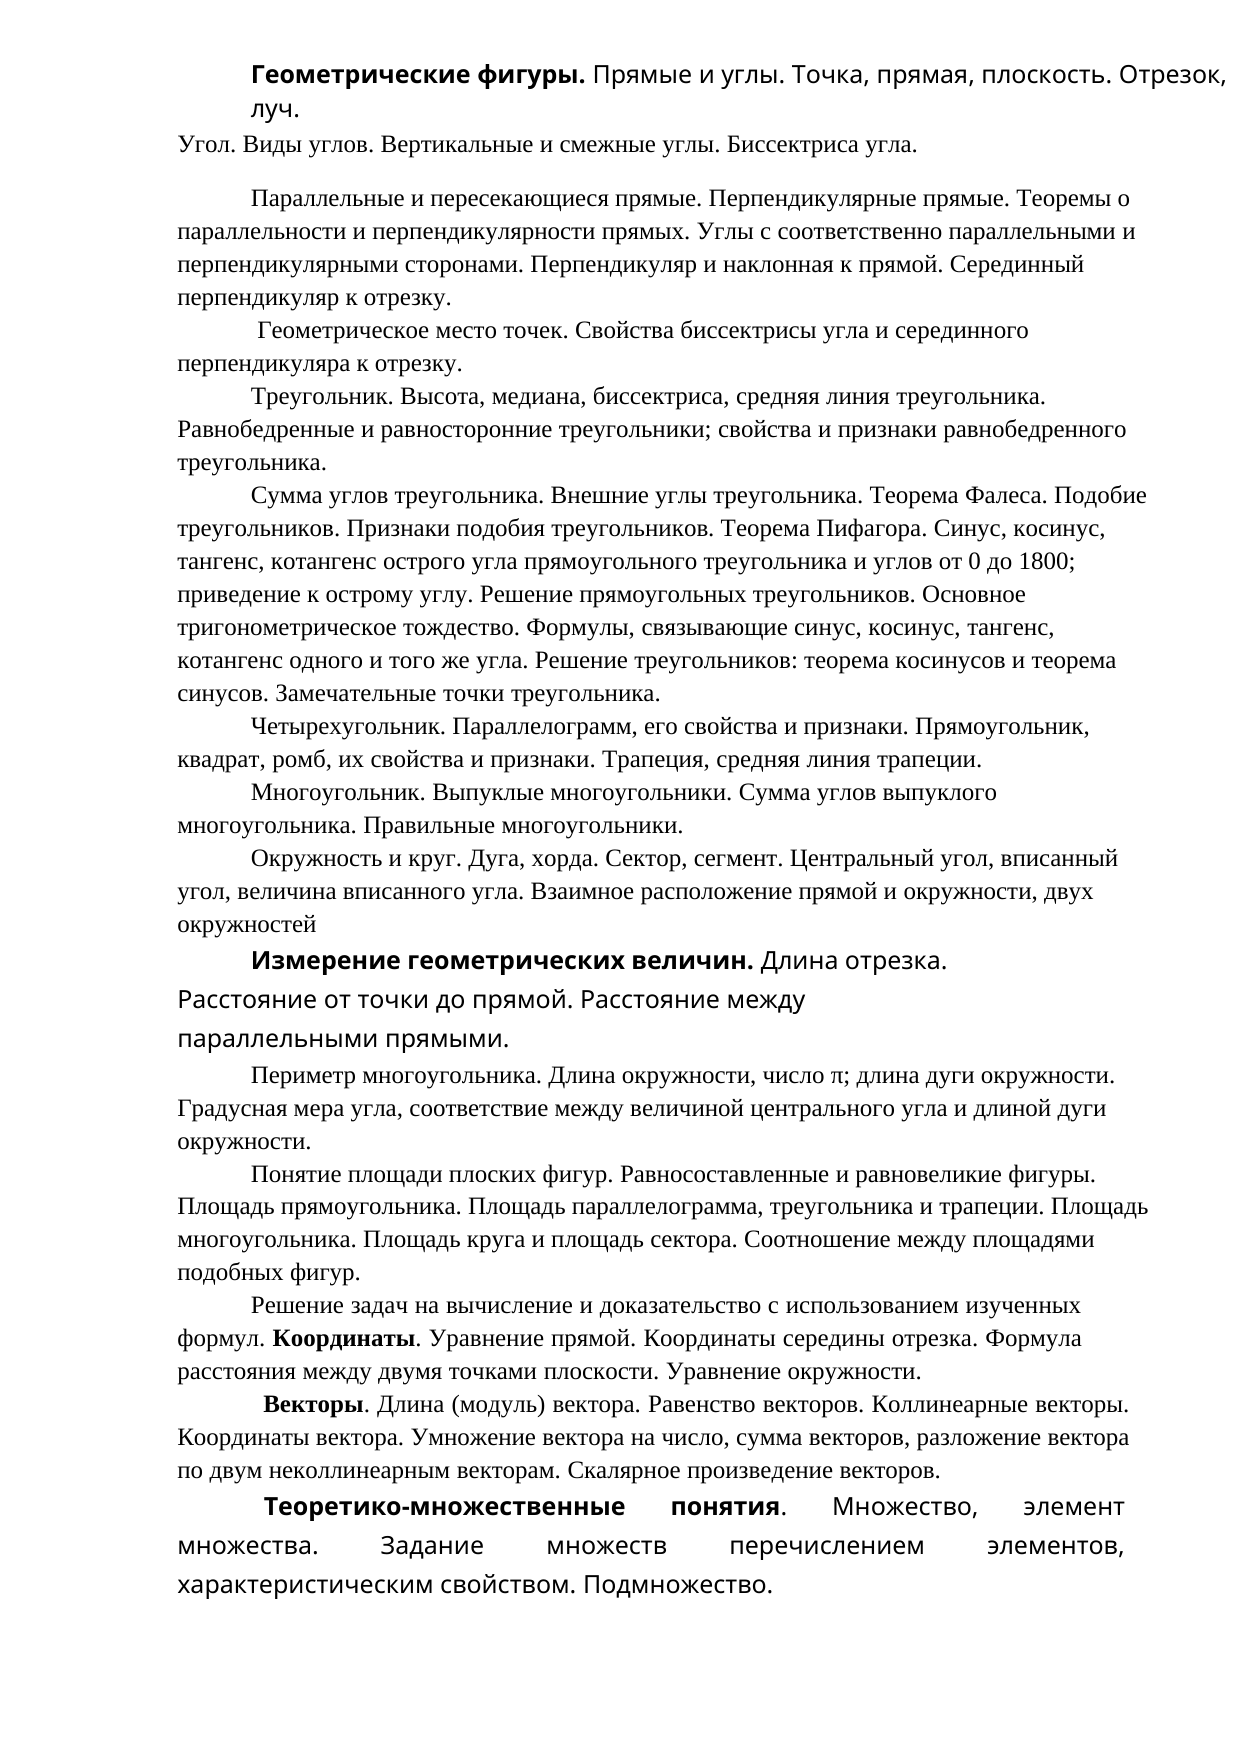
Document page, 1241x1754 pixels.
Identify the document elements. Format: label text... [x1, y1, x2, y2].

text Площадь прямоугольника. Площадь параллелограмма, треугольника и трапеции. Площадь многоугольника. Площадь круга и площадь сектора. Соотношение между площадями подобных фигур. [177, 1191, 1150, 1286]
text Периметр многоугольника. Длина окружности, число π; длина дуги окружности. Градусная мера угла, соответствие между величиной центрального угла и длиной дуги окружности. [177, 1060, 1117, 1155]
text Угол. Виды углов. Вертикальные и смежные углы. Биссектриса угла. [177, 129, 1240, 157]
text Сумма углов треугольника. Внешние углы треугольника. Теорема Фалеса. Подобие треугольников. Признаки подобия треугольников. Теорема Пифагора. Синус, косинус, тангенс, котангенс острого угла прямоугольного треугольника и углов от 0 до 1800; приведение к острому углу. Решение прямоугольных треугольников. Основное тригонометрическое тождество. Формулы, связывающие синус, косинус, тангенс, котангенс одного и того же угла. Решение треугольников: теорема косинусов и теорема синусов. Замечательные точки треугольника. [177, 480, 1149, 707]
text Равнобедренные и равносторонние треугольники; свойства и признаки равнобедренного треугольника. [177, 414, 1240, 476]
text Решение задач на вычисление и доказательство с использованием изученных формул. Координаты. Уравнение прямой. Координаты середины отрезка. Формула расстояния между двумя точками плоскости. Уравнение окружности. [177, 1290, 1082, 1385]
text Понятие площади плоских фигур. Равносоставленные и равновеликие фигуры. [251, 1159, 1240, 1188]
text Параллельные и пересекающиеся прямые. Перпендикулярные прямые. Теоремы о параллельности и перпендикулярности прямых. Углы с соответственно параллельными и перпендикулярными сторонами. Перпендикуляр и наклонная к прямой. Серединный перпендикуляр к отрезку. [177, 183, 1137, 311]
text Четырехугольник. Параллелограмм, его свойства и признаки. Прямоугольник, квадрат, ромб, их свойства и признаки. Трапеция, средняя линия трапеции. [177, 711, 1092, 773]
text Векторы. Длина (модуль) вектора. Равенство векторов. Коллинеарные векторы. Координаты вектора. Умножение вектора на число, сумма векторов, разложение вектора по двум неколлинеарным векторам. Скалярное произведение векторов. [177, 1389, 1130, 1484]
text Треугольник. Высота, медиана, биссектриса, средняя линия треугольника. [251, 381, 1240, 410]
text Многоугольник. Выпуклые многоугольники. Сумма углов выпуклого многоугольника. Правильные многоугольники. [177, 777, 1138, 839]
text Измерение геометрических величин. Длина отрезка. Расстояние от точки до прямой. Расстояние между параллельными прямыми. [177, 942, 993, 1055]
text Окружность и круг. Дуга, хорда. Сектор, сегмент. Центральный угол, вписанный угол, величина вписанного угла. Взаимное расположение прямой и окружности, двух окружностей [177, 843, 1120, 938]
text Теоретико-множественные понятия. Множество, элемент множества. Задание множеств перечислением элементов, характеристическим свойством. Подмножество. [177, 1488, 1125, 1601]
text Геометрическое место точек. Свойства биссектрисы угла и серединного перпендикуляра к отрезку. [177, 315, 1031, 377]
text Геометрические фигуры. Прямые и углы. Точка, прямая, плоскость. Отрезок, луч. [251, 56, 1240, 124]
